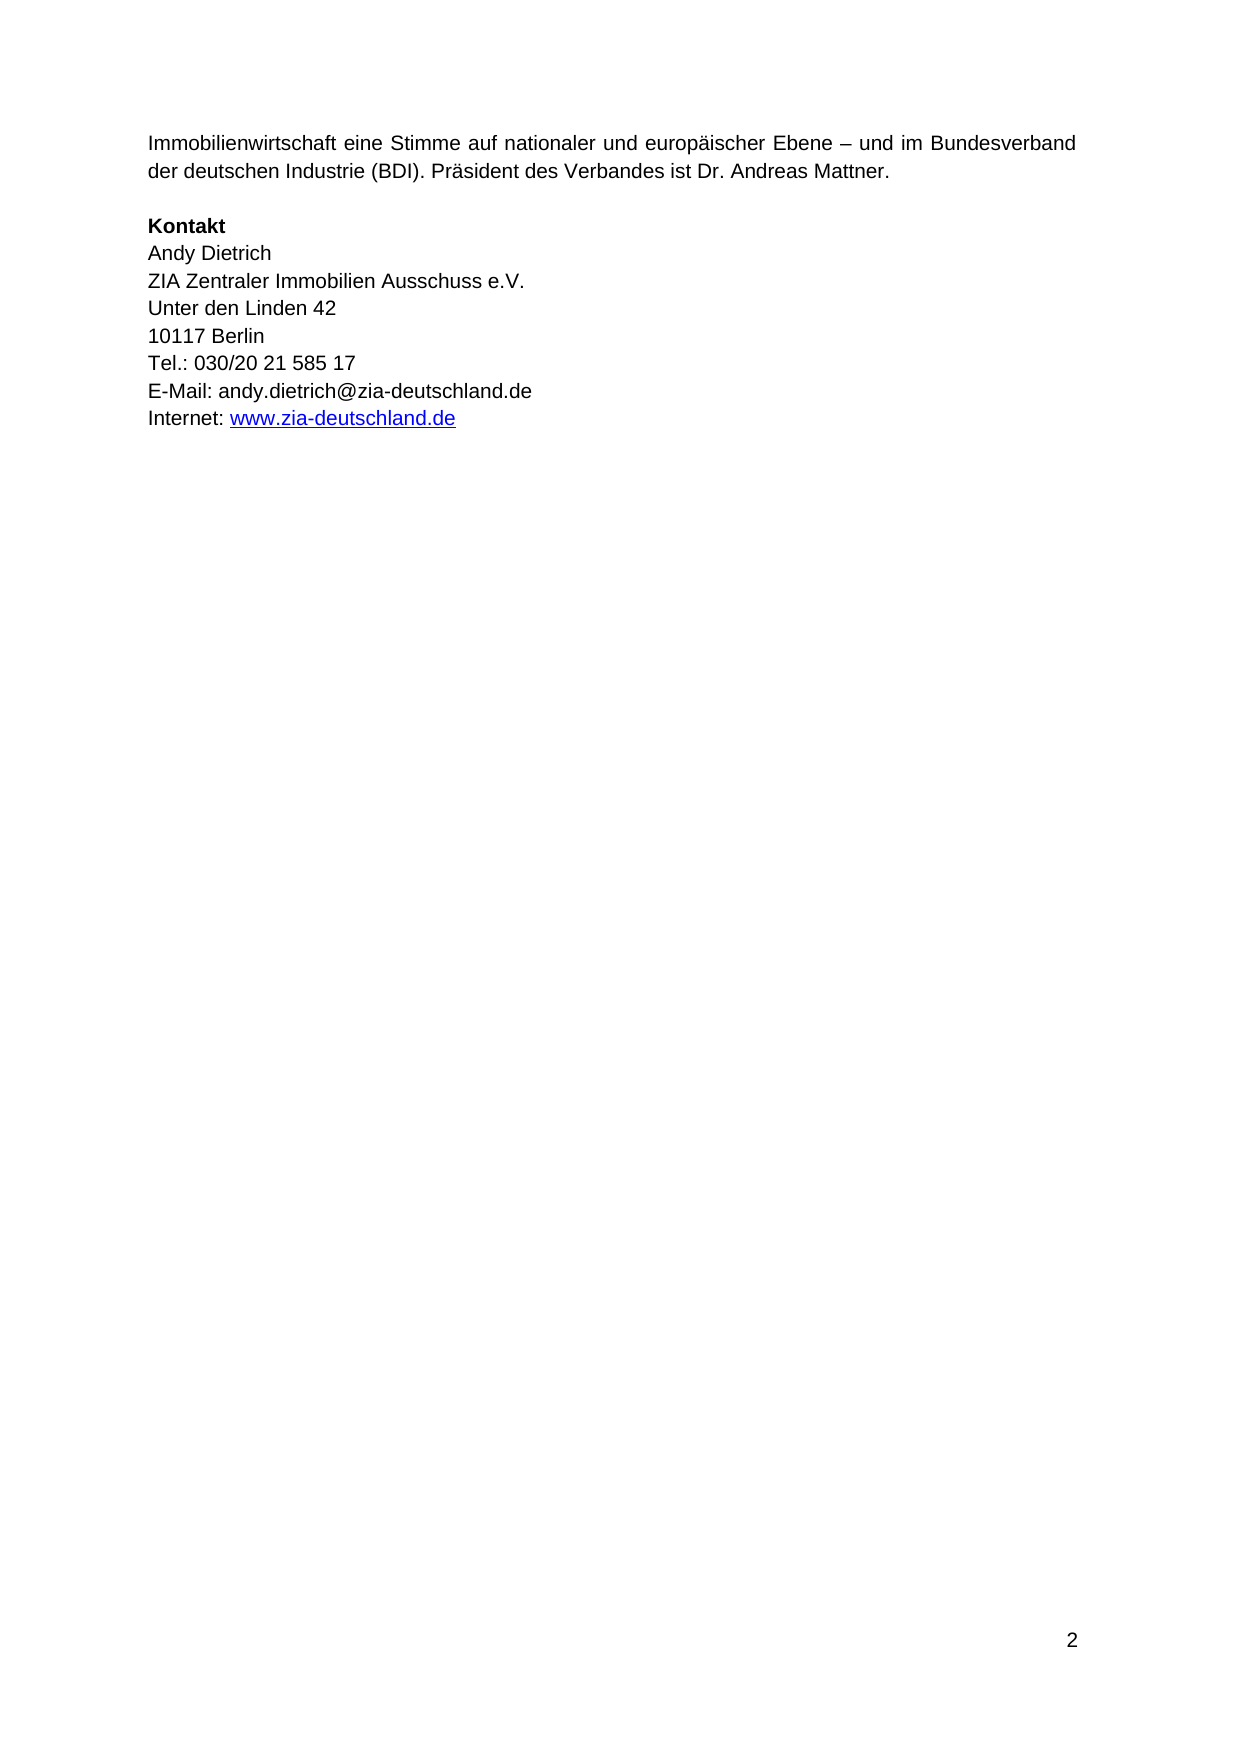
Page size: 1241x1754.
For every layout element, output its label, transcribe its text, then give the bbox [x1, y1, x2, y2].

text 10117 Berlin [148, 324, 1078, 348]
text E-Mail: andy.dietrich@zia-deutschland.de [148, 379, 1078, 403]
text Andy Dietrich [148, 241, 1078, 265]
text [148, 131, 1078, 183]
text Kontakt [148, 214, 1078, 238]
text Unter den Linden 42 [148, 296, 1078, 320]
text Tel.: 030/20 21 585 17 [148, 351, 1078, 375]
text ZIA Zentraler Immobilien Ausschuss e.V. [148, 269, 1078, 293]
text Internet: www.zia-deutschland.de [148, 406, 1078, 430]
